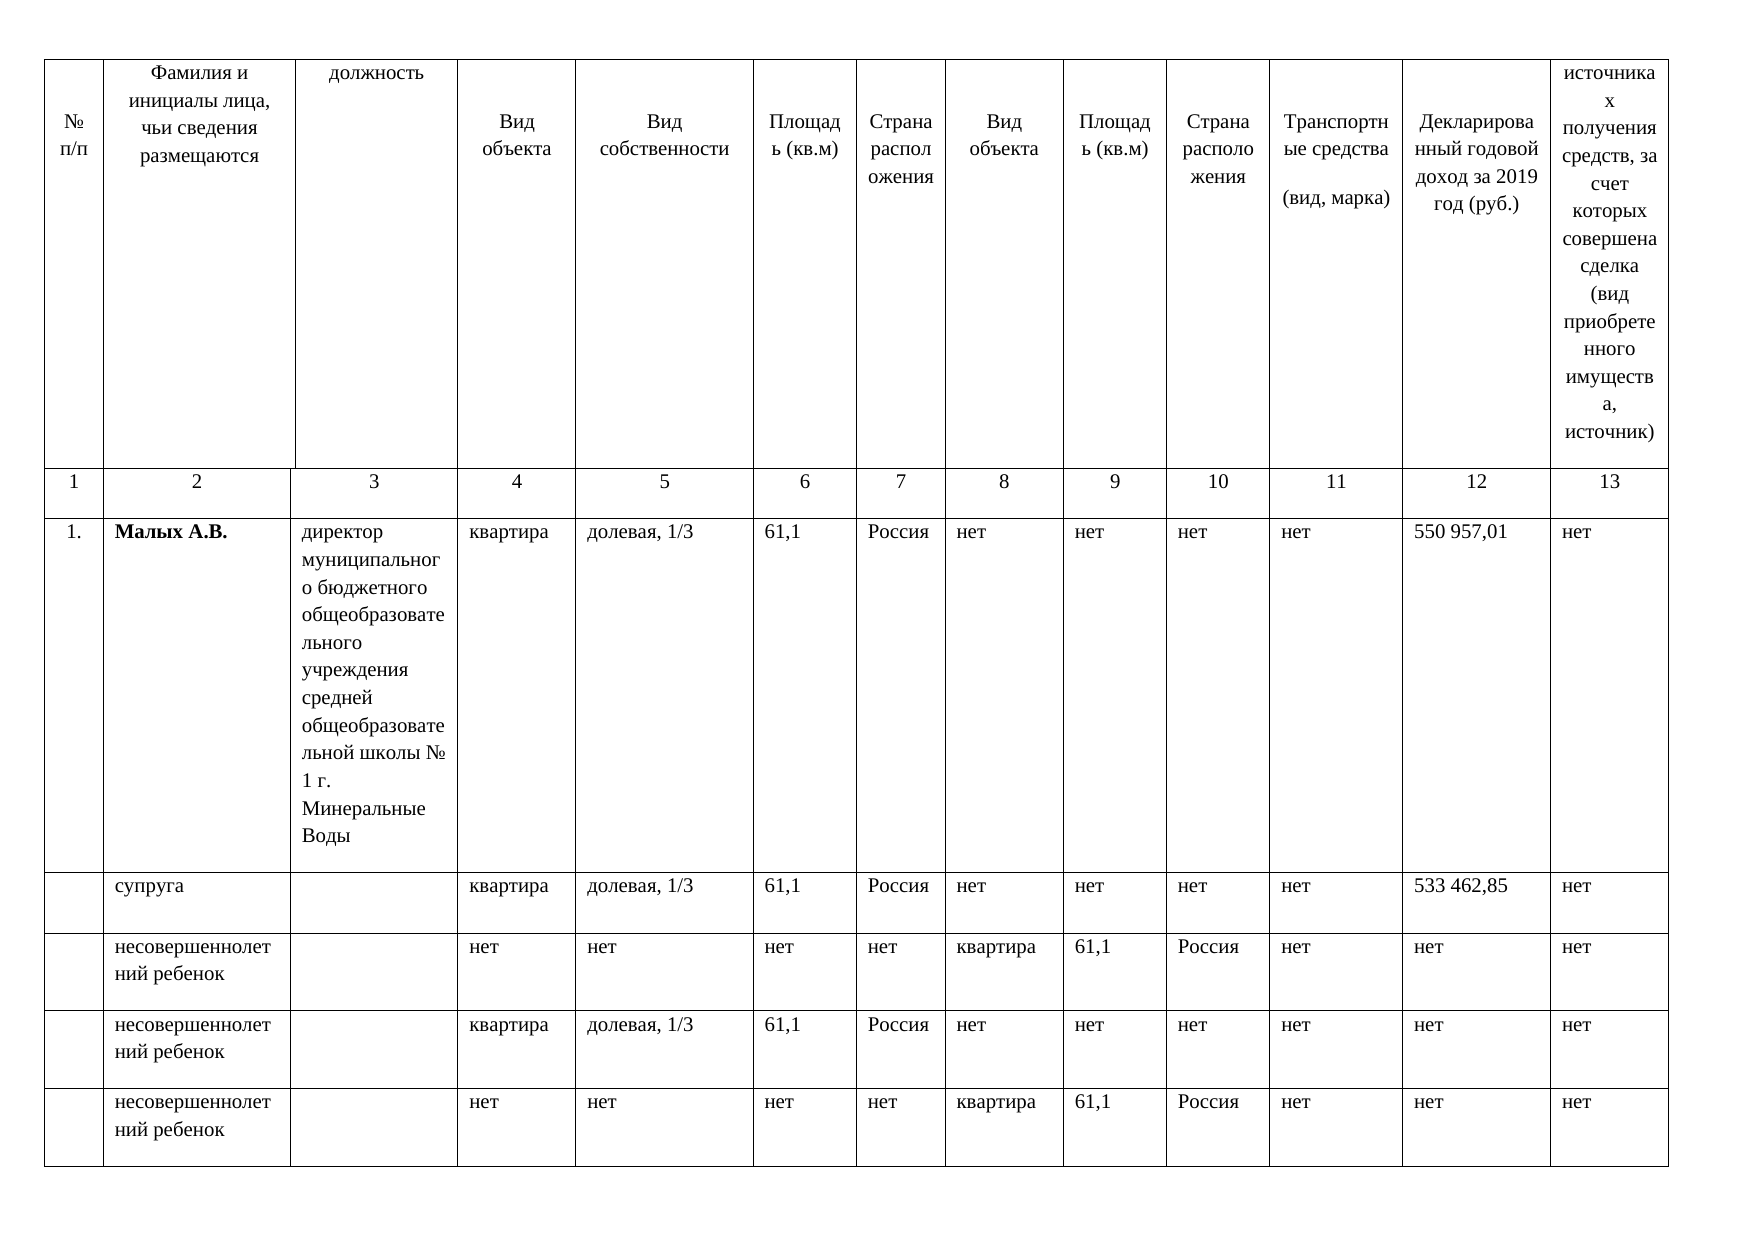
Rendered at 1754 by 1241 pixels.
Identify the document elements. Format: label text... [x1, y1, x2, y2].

table_cell нет [1167, 873, 1269, 933]
table_cell Вид собственности [576, 60, 753, 468]
table_cell Площадь (кв.м) [1064, 60, 1166, 468]
table_cell несовершеннолетний ребенок [104, 1089, 290, 1166]
table_cell нет [1403, 1089, 1550, 1166]
table_cell нет [1403, 1011, 1550, 1088]
table_cell 533 462,85 [1403, 873, 1550, 933]
table_cell [291, 1089, 457, 1166]
table_cell нет [576, 1089, 753, 1166]
table_header Фамилия и инициалы лица, чьи сведения размещаются [104, 60, 295, 468]
table_cell [45, 1011, 103, 1088]
table_cell нет [857, 1089, 945, 1166]
table_cell Россия [1167, 1089, 1269, 1166]
table_cell нет [1551, 873, 1668, 933]
table_cell нет [946, 519, 1063, 872]
table_cell 1 [45, 469, 103, 518]
table_cell нет [1270, 1089, 1402, 1166]
table_cell 5 [576, 469, 753, 518]
table_cell 13 [1551, 469, 1668, 518]
table_cell 61,1 [754, 1011, 856, 1088]
table_cell супруга [104, 873, 290, 933]
table_cell нет [754, 1089, 856, 1166]
table_cell нет [857, 934, 945, 1010]
table_cell [45, 1089, 103, 1166]
table_cell [45, 873, 103, 933]
table_cell квартира [458, 519, 575, 872]
table_cell нет [576, 934, 753, 1010]
table_cell нет [1167, 1011, 1269, 1088]
table_header должность [296, 60, 457, 468]
table_cell 7 [857, 469, 945, 518]
table_cell Площадь (кв.м) [754, 60, 856, 468]
table_cell Страна расположения [1167, 60, 1269, 468]
table_cell 4 [458, 469, 575, 518]
table_cell 12 [1403, 469, 1550, 518]
table_cell [291, 1011, 457, 1088]
table_cell несовершеннолетний ребенок [104, 1011, 290, 1088]
table_cell 61,1 [1064, 934, 1166, 1010]
table_header Декларированный годовой доход за 2019 год (руб.) [1403, 60, 1550, 468]
table_cell Вид объекта [458, 60, 575, 468]
table_cell [291, 873, 457, 933]
table_cell Россия [857, 873, 945, 933]
table_cell квартира [946, 1089, 1063, 1166]
table_cell 1. [45, 519, 103, 872]
table_cell Россия [857, 1011, 945, 1088]
table_cell 9 [1064, 469, 1166, 518]
table_cell нет [1270, 1011, 1402, 1088]
table_cell нет [754, 934, 856, 1010]
table_cell 3 [291, 469, 457, 518]
table_cell нет [1551, 519, 1668, 872]
table_cell долевая, 1/3 [576, 519, 753, 872]
table_cell квартира [458, 873, 575, 933]
table_cell нет [1270, 934, 1402, 1010]
table_cell Россия [857, 519, 945, 872]
table_cell Россия [1167, 934, 1269, 1010]
table_cell нет [1551, 934, 1668, 1010]
table_cell 2 [104, 469, 290, 518]
table_cell 61,1 [1064, 1089, 1166, 1166]
table_header № п/п [45, 60, 103, 468]
table_cell нет [1167, 519, 1269, 872]
table_cell нет [1403, 934, 1550, 1010]
table_cell квартира [946, 934, 1063, 1010]
table_cell 61,1 [754, 873, 856, 933]
table_cell [291, 934, 457, 1010]
table_cell квартира [458, 1011, 575, 1088]
table_cell нет [458, 934, 575, 1010]
table_cell нет [946, 873, 1063, 933]
table_cell долевая, 1/3 [576, 1011, 753, 1088]
table_cell нет [1064, 519, 1166, 872]
table_cell нет [1270, 873, 1402, 933]
table_cell нет [1551, 1011, 1668, 1088]
table_cell Малых А.В. [104, 519, 290, 872]
table_cell Страна расположения [857, 60, 945, 468]
table_cell нет [1270, 519, 1402, 872]
table_cell Вид объекта [946, 60, 1063, 468]
table_header Сведения об источниках получения средств, за счет которых совершена сделка (вид приобретенного имущества, источник) [1551, 60, 1668, 468]
table_cell нет [1064, 873, 1166, 933]
table_cell 11 [1270, 469, 1402, 518]
table_cell нет [946, 1011, 1063, 1088]
table_header Транспортные средства (вид, марка) [1270, 60, 1402, 468]
table_cell долевая, 1/3 [576, 873, 753, 933]
table_cell 6 [754, 469, 856, 518]
table_cell 10 [1167, 469, 1269, 518]
table_cell 550 957,01 [1403, 519, 1550, 872]
table_cell 8 [946, 469, 1063, 518]
table_cell 61,1 [754, 519, 856, 872]
table_cell нет [1551, 1089, 1668, 1166]
table_cell нет [1064, 1011, 1166, 1088]
table_cell несовершеннолетний ребенок [104, 934, 290, 1010]
table_cell [45, 934, 103, 1010]
table_cell директор муниципального бюджетного общеобразовательного учреждения средней общеобразовательной школы № 1 г. Минеральные Воды [291, 519, 457, 872]
table_cell нет [458, 1089, 575, 1166]
